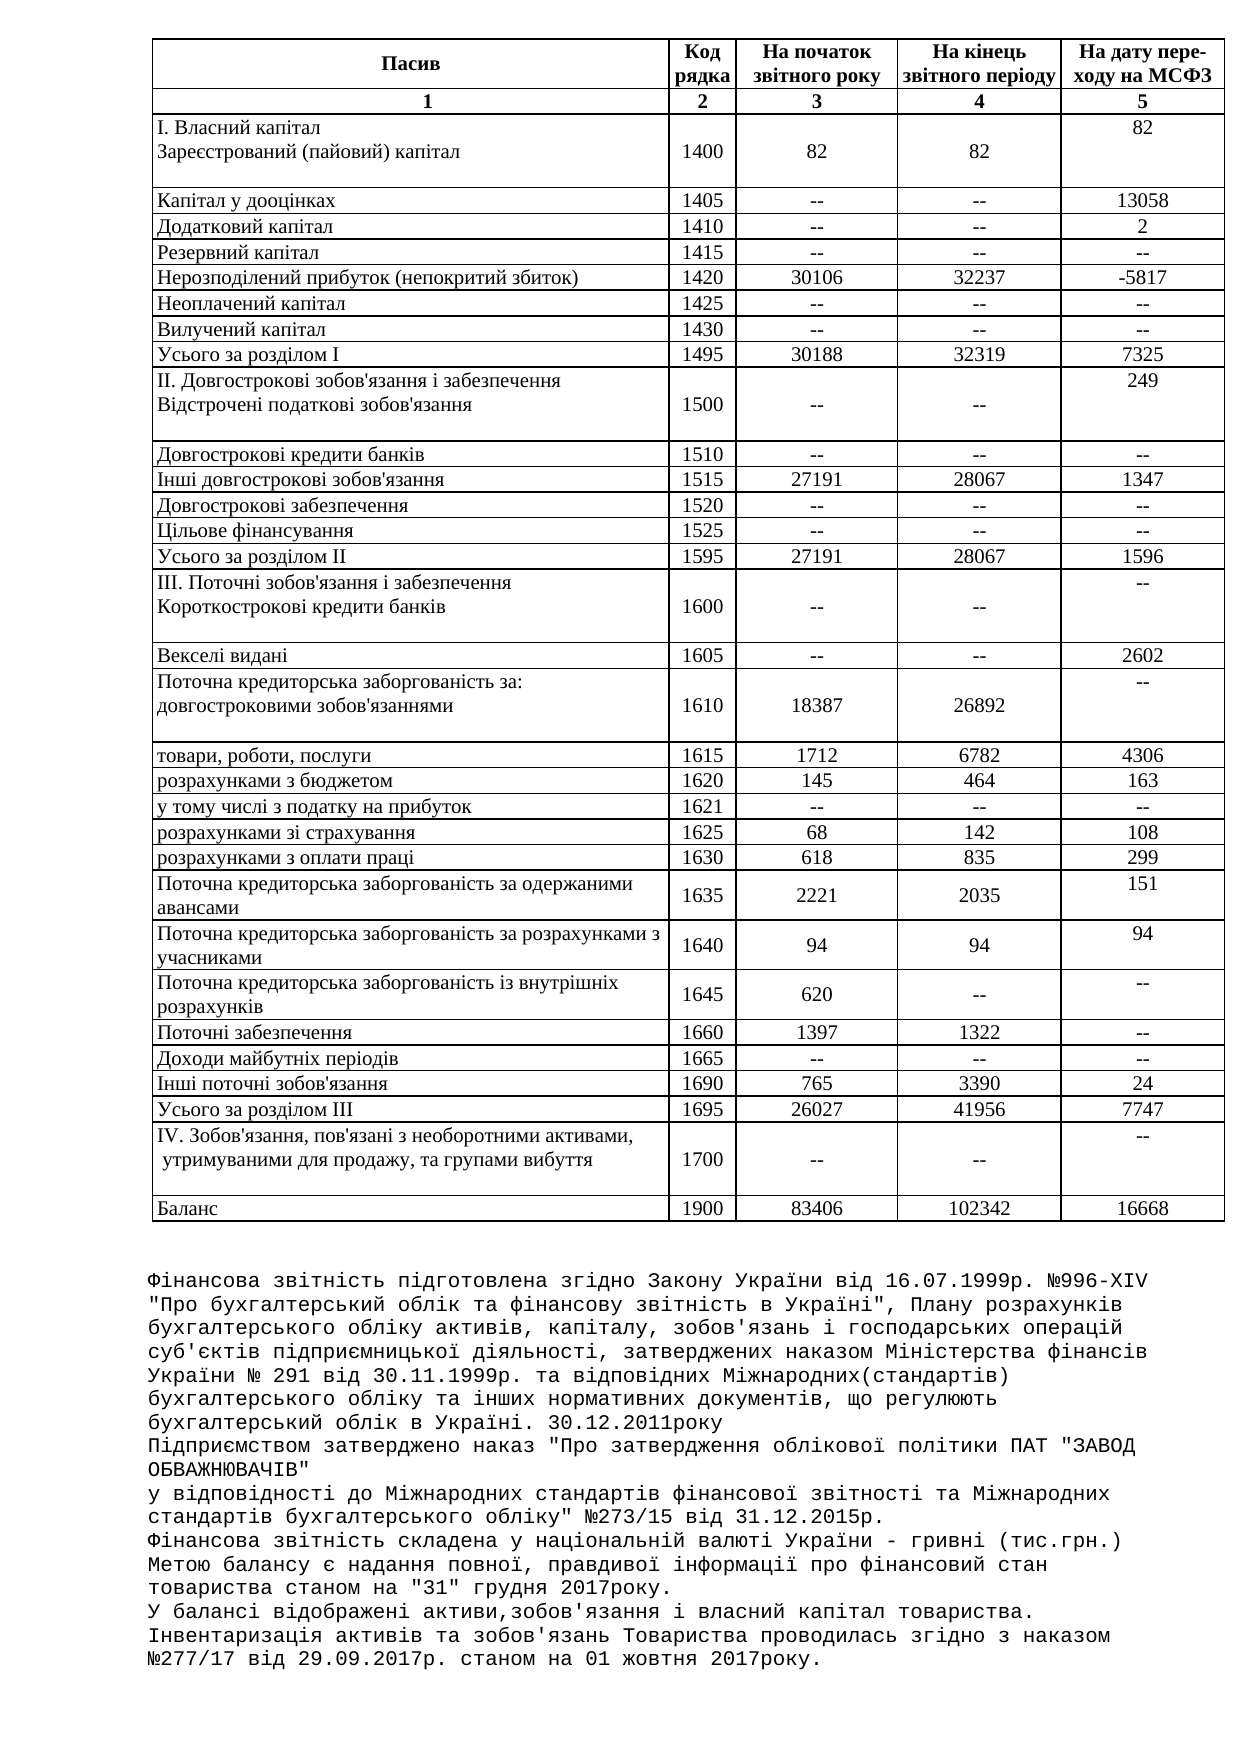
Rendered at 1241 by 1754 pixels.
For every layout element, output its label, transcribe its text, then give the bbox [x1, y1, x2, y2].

table_cell 27191 [737, 467, 897, 491]
table_cell 1665 [670, 1046, 735, 1070]
table_cell 94 [737, 921, 897, 969]
table_cell 1347 [1062, 467, 1224, 491]
table_cell 1605 [670, 643, 735, 667]
table_cell 1525 [670, 518, 735, 542]
table_cell -- [737, 368, 897, 440]
table_cell у тому числі з податку на прибуток [153, 794, 668, 818]
table_cell 1700 [670, 1123, 735, 1195]
table_cell 94 [898, 921, 1060, 969]
table_cell 2602 [1062, 643, 1224, 667]
table_cell 1640 [670, 921, 735, 969]
table_cell 1660 [670, 1020, 735, 1044]
table_cell -- [1062, 970, 1224, 1018]
table_cell 1620 [670, 768, 735, 792]
table_cell -- [1062, 518, 1224, 542]
table_cell 151 [1062, 871, 1224, 919]
table_cell 28067 [898, 544, 1060, 568]
table_cell 299 [1062, 845, 1224, 869]
table_cell -- [898, 643, 1060, 667]
table_cell 1621 [670, 794, 735, 818]
table_cell 142 [898, 820, 1060, 844]
text Iнвентаризацiя активiв та зобов'язань Товариства проводилась згiдно з наказом №277/17 вiд 29.09.2017р. станом на 01 жовтня 2017року. [148, 1625, 1181, 1672]
table_cell 1645 [670, 970, 735, 1018]
table_cell 7325 [1062, 342, 1224, 366]
table_cell 82 [898, 115, 1060, 187]
table_cell -- [898, 1046, 1060, 1070]
table_cell 1712 [737, 743, 897, 767]
table_cell Поточна кредиторська заборгованість із внутрішніх розрахунків [153, 970, 668, 1018]
text У балансi вiдображенi активи,зобов'язання i власний капiтал товариства. [148, 1601, 1181, 1625]
table_cell 102342 [898, 1196, 1060, 1220]
table_cell Резервний капітал [153, 240, 668, 264]
table_cell -- [1062, 794, 1224, 818]
table_cell Векселі видані [153, 643, 668, 667]
table_cell -- [737, 1046, 897, 1070]
table_cell І. Власний капітал Зареєстрований (пайовий) капітал [153, 115, 668, 187]
table_cell 27191 [737, 544, 897, 568]
table_cell 1420 [670, 265, 735, 289]
table_cell 163 [1062, 768, 1224, 792]
table_cell -- [737, 188, 897, 212]
table_cell 7747 [1062, 1097, 1224, 1121]
table_cell Усього за розділом I [153, 342, 668, 366]
table_cell -- [898, 188, 1060, 212]
table_cell -- [1062, 570, 1224, 642]
table_cell 32319 [898, 342, 1060, 366]
table_cell 1690 [670, 1071, 735, 1095]
table_cell -- [898, 368, 1060, 440]
table_cell -- [898, 1123, 1060, 1195]
table_header На кінець звітного періоду [898, 40, 1060, 87]
table_cell 1410 [670, 214, 735, 238]
table_cell -- [737, 570, 897, 642]
table_cell II. Довгострокові зобов'язання і забезпечення Відстрочені податкові зобов'язання [153, 368, 668, 440]
table_cell 1405 [670, 188, 735, 212]
table_cell -- [1062, 1123, 1224, 1195]
table_cell -- [1062, 442, 1224, 466]
table_cell -- [898, 240, 1060, 264]
table_cell -5817 [1062, 265, 1224, 289]
table_cell -- [1062, 1046, 1224, 1070]
table_cell 1397 [737, 1020, 897, 1044]
table_cell 30188 [737, 342, 897, 366]
table_header На початок звітного року [737, 40, 897, 87]
table_cell розрахунками зі страхування [153, 820, 668, 844]
table_cell -- [898, 291, 1060, 315]
table_cell 618 [737, 845, 897, 869]
table_cell -- [898, 794, 1060, 818]
table_cell 1400 [670, 115, 735, 187]
table_cell Доходи майбутніх періодів [153, 1046, 668, 1070]
table_cell -- [898, 442, 1060, 466]
table_cell -- [898, 493, 1060, 517]
table_cell -- [1062, 317, 1224, 341]
table_header На дату пере- ходу на МСФЗ [1062, 40, 1224, 87]
table_cell IІІ. Поточні зобов'язання і забезпечення Короткострокові кредити банків [153, 570, 668, 642]
table_cell 82 [1062, 115, 1224, 187]
table_cell 1515 [670, 467, 735, 491]
table_cell 1430 [670, 317, 735, 341]
table_cell товари, роботи, послуги [153, 743, 668, 767]
table_cell розрахунками з бюджетом [153, 768, 668, 792]
table_cell -- [737, 317, 897, 341]
table_cell 1900 [670, 1196, 735, 1220]
table_cell 1600 [670, 570, 735, 642]
table_cell 16668 [1062, 1196, 1224, 1220]
table_cell Довгострокові кредити банків [153, 442, 668, 466]
table_cell 41956 [898, 1097, 1060, 1121]
table_cell Капітал у дооцінках [153, 188, 668, 212]
table_cell 108 [1062, 820, 1224, 844]
table_cell 83406 [737, 1196, 897, 1220]
table_cell 28067 [898, 467, 1060, 491]
table_cell 1625 [670, 820, 735, 844]
table_cell 1495 [670, 342, 735, 366]
table_cell 145 [737, 768, 897, 792]
table_cell Поточна кредиторська заборгованість за розрахунками з учасниками [153, 921, 668, 969]
table_cell розрахунками з оплати праці [153, 845, 668, 869]
table_cell 26027 [737, 1097, 897, 1121]
table_cell -- [1062, 291, 1224, 315]
table_cell Вилучений капітал [153, 317, 668, 341]
table_header Пасив [153, 40, 668, 87]
table_cell 82 [737, 115, 897, 187]
table_cell -- [1062, 493, 1224, 517]
table_cell 4 [898, 89, 1060, 113]
table_cell -- [737, 240, 897, 264]
table_cell Довгострокові забезпечення [153, 493, 668, 517]
table_cell -- [737, 214, 897, 238]
table_cell Поточна кредиторська заборгованість за одержаними авансами [153, 871, 668, 919]
table_cell 765 [737, 1071, 897, 1095]
table_cell 1 [153, 89, 668, 113]
table_cell Цільове фінансування [153, 518, 668, 542]
table_cell 2035 [898, 871, 1060, 919]
table_cell 2 [1062, 214, 1224, 238]
table_cell -- [898, 570, 1060, 642]
table_cell 1425 [670, 291, 735, 315]
table_cell 94 [1062, 921, 1224, 969]
table_cell 13058 [1062, 188, 1224, 212]
table_cell 2221 [737, 871, 897, 919]
table_cell 1322 [898, 1020, 1060, 1044]
table_cell 3390 [898, 1071, 1060, 1095]
table_cell 835 [898, 845, 1060, 869]
text у вiдповiдностi до Мiжнародних стандартiв фiнансової звiтностi та Мiжнародних стандартiв бухгалтерського облiку" №273/15 вiд 31.12.2015р. [148, 1483, 1181, 1530]
table_cell -- [1062, 1020, 1224, 1044]
table_cell Інші довгострокові зобов'язання [153, 467, 668, 491]
table_cell -- [737, 442, 897, 466]
table_cell 464 [898, 768, 1060, 792]
table_cell Усього за розділом II [153, 544, 668, 568]
table_cell -- [737, 291, 897, 315]
table_cell 5 [1062, 89, 1224, 113]
table_cell Додатковий капітал [153, 214, 668, 238]
table_cell 1500 [670, 368, 735, 440]
table_cell -- [737, 518, 897, 542]
table_cell 1415 [670, 240, 735, 264]
table_cell Нерозподілений прибуток (непокритий збиток) [153, 265, 668, 289]
table_cell -- [898, 214, 1060, 238]
table_cell -- [737, 493, 897, 517]
table_cell 68 [737, 820, 897, 844]
table_cell -- [898, 518, 1060, 542]
table_cell -- [898, 970, 1060, 1018]
table_cell 1595 [670, 544, 735, 568]
table_cell 24 [1062, 1071, 1224, 1095]
table_cell Інші поточні зобов'язання [153, 1071, 668, 1095]
table_header Код рядка [670, 40, 735, 87]
table_cell 6782 [898, 743, 1060, 767]
table_cell 1520 [670, 493, 735, 517]
table_cell 30106 [737, 265, 897, 289]
table_cell 18387 [737, 669, 897, 741]
table_cell 1596 [1062, 544, 1224, 568]
table_cell 2 [670, 89, 735, 113]
table_cell Усього за розділом IІІ [153, 1097, 668, 1121]
text Фiнансова звiтнiсть складена у нацiональнiй валютi України - гривнi (тис.грн.) Метою балансу є надання повної, правдивої iнформацiї про фiнансовий стан товариства станом на "31" грудня 2017року. [148, 1530, 1181, 1601]
table_cell Баланс [153, 1196, 668, 1220]
table_cell 1510 [670, 442, 735, 466]
table_cell -- [898, 317, 1060, 341]
table_cell -- [1062, 669, 1224, 741]
table_cell 1615 [670, 743, 735, 767]
table_cell 32237 [898, 265, 1060, 289]
table_cell 4306 [1062, 743, 1224, 767]
table_cell Поточні забезпечення [153, 1020, 668, 1044]
table_cell 1610 [670, 669, 735, 741]
table_cell 249 [1062, 368, 1224, 440]
text Пiдприємством затверджено наказ "Про затвердження облiкової полiтики ПАТ "ЗАВОД ОБВАЖНЮВАЧIВ" [148, 1436, 1181, 1483]
table_cell -- [1062, 240, 1224, 264]
table_cell 26892 [898, 669, 1060, 741]
table_cell -- [737, 643, 897, 667]
table_cell 1630 [670, 845, 735, 869]
table_cell 1695 [670, 1097, 735, 1121]
text Фiнансова звiтнiсть пiдготовлена згiдно Закону України вiд 16.07.1999р. №996-ХIV "Про бухгалтерський облiк та фiнансову звiтнiсть в Українi", Плану розрахункiв бухгалтерського облiку активiв, капiталу, зобов'язань i господарських операцiй суб'єктiв пiдприємницької дiяльностi, затверджених наказом Мiнiстерства фiнансiв України № 291 вiд 30.11.1999р. та вiдповiдних Мiжнародних(стандартiв) бухгалтерського облiку та iнших нормативних документiв, що регулюють бухгалтерський облiк в Українi. 30.12.2011року [148, 1270, 1181, 1436]
table_cell -- [737, 1123, 897, 1195]
table_cell 620 [737, 970, 897, 1018]
table_cell Неоплачений капітал [153, 291, 668, 315]
table_cell 1635 [670, 871, 735, 919]
table_cell 3 [737, 89, 897, 113]
table_cell -- [737, 794, 897, 818]
table_cell Поточна кредиторська заборгованість за: довгостроковими зобов'язаннями [153, 669, 668, 741]
table_cell ІV. Зобов'язання, пов'язані з необоротними активами, утримуваними для продажу, та групами вибуття [153, 1123, 668, 1195]
